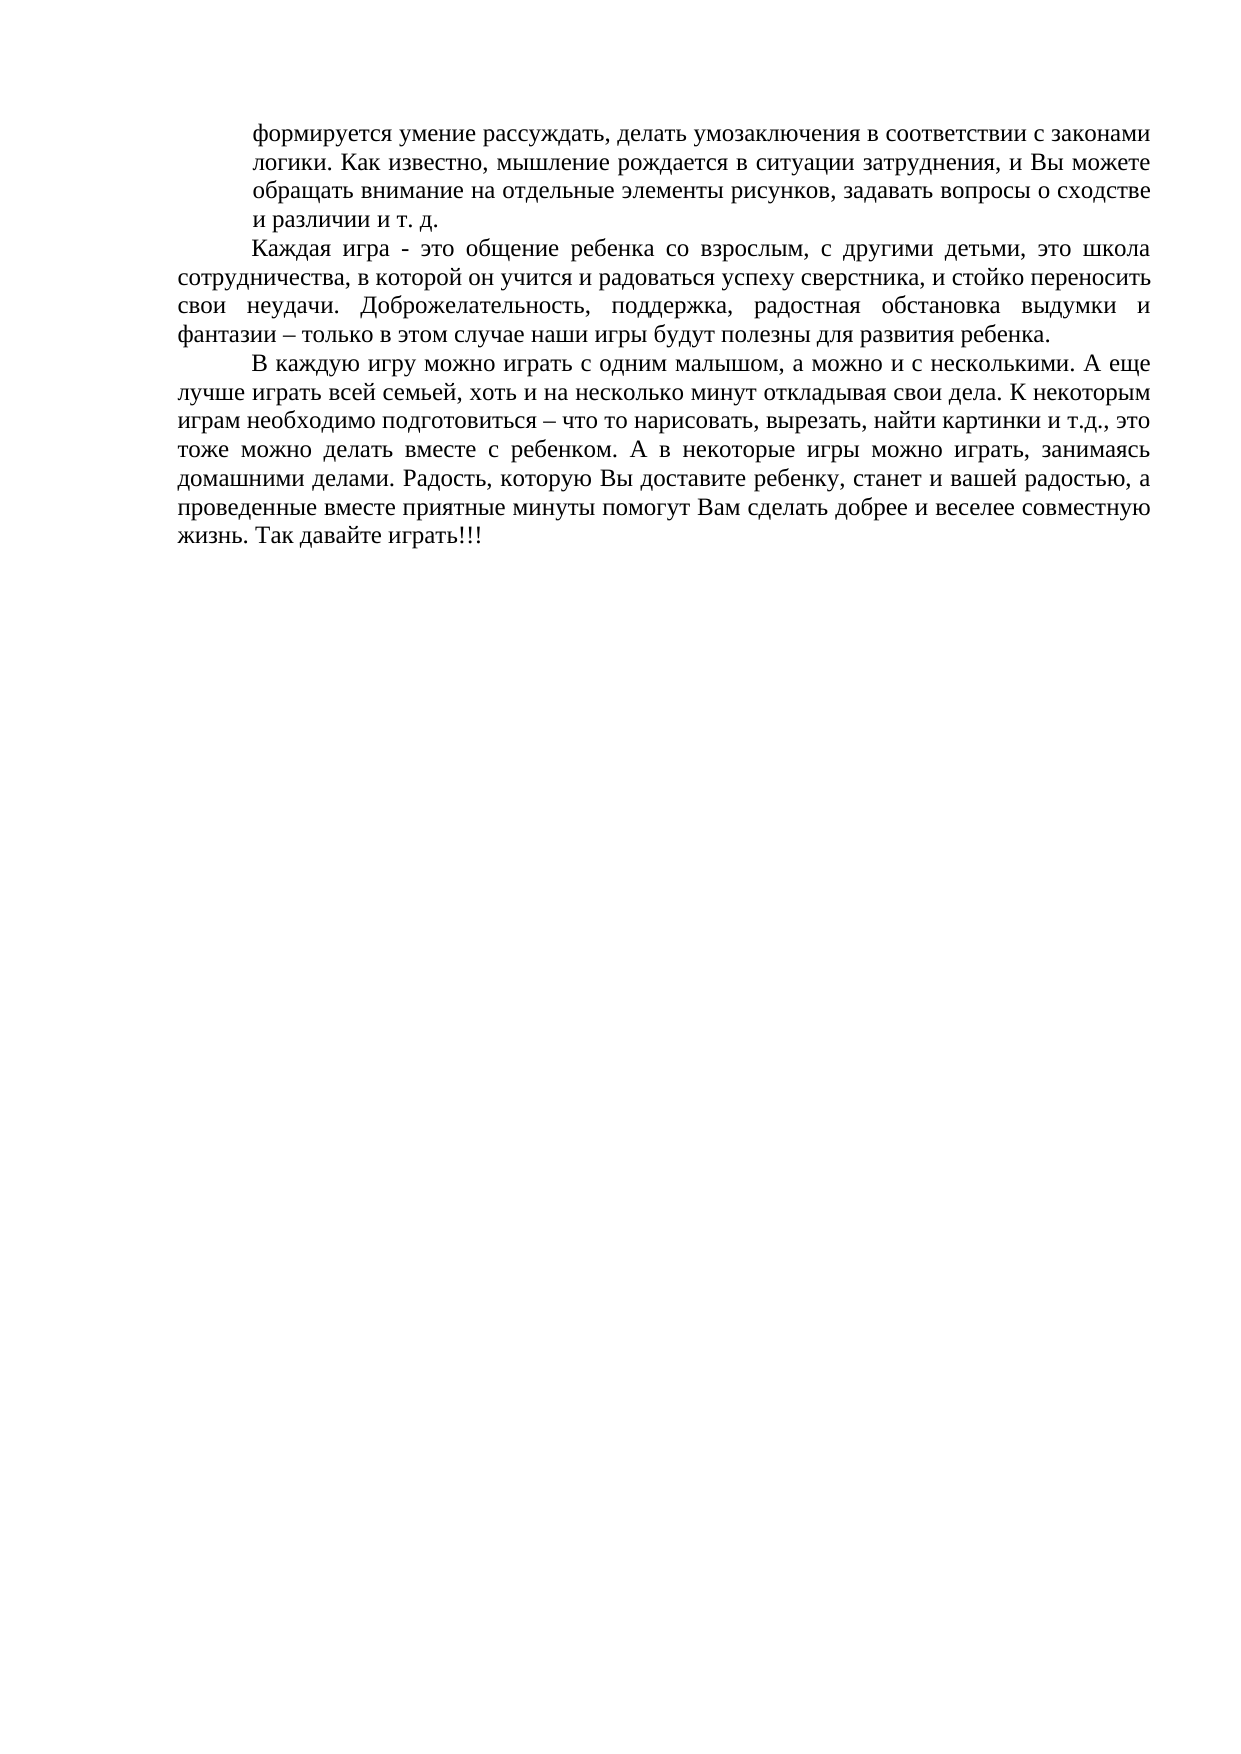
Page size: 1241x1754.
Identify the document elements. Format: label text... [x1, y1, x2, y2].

text Каждая игра - это общение ребенка со взрослым, с другими детьми, это школа сотрудничества, в которой он учится и радоваться успеху сверстника, и стойко переносить свои неудачи. Доброжелательность, поддержка, радостная обстановка выдумки и фантазии – только в этом случае наши игры будут полезны для развития ребенка. [177, 233, 1152, 348]
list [215, 118, 1152, 233]
text В каждую игру можно играть с одним малышом, а можно и с несколькими. А еще лучше играть всей семьей, хоть и на несколько минут откладывая свои дела. К некоторым играм необходимо подготовиться – что то нарисовать, вырезать, найти картинки и т.д., это тоже можно делать вместе с ребенком. А в некоторые игры можно играть, занимаясь домашними делами. Радость, которую Вы доставите ребенку, станет и вашей радостью, а проведенные вместе приятные минуты помогут Вам сделать добрее и веселее совместную жизнь. Так давайте играть!!! [177, 348, 1152, 549]
